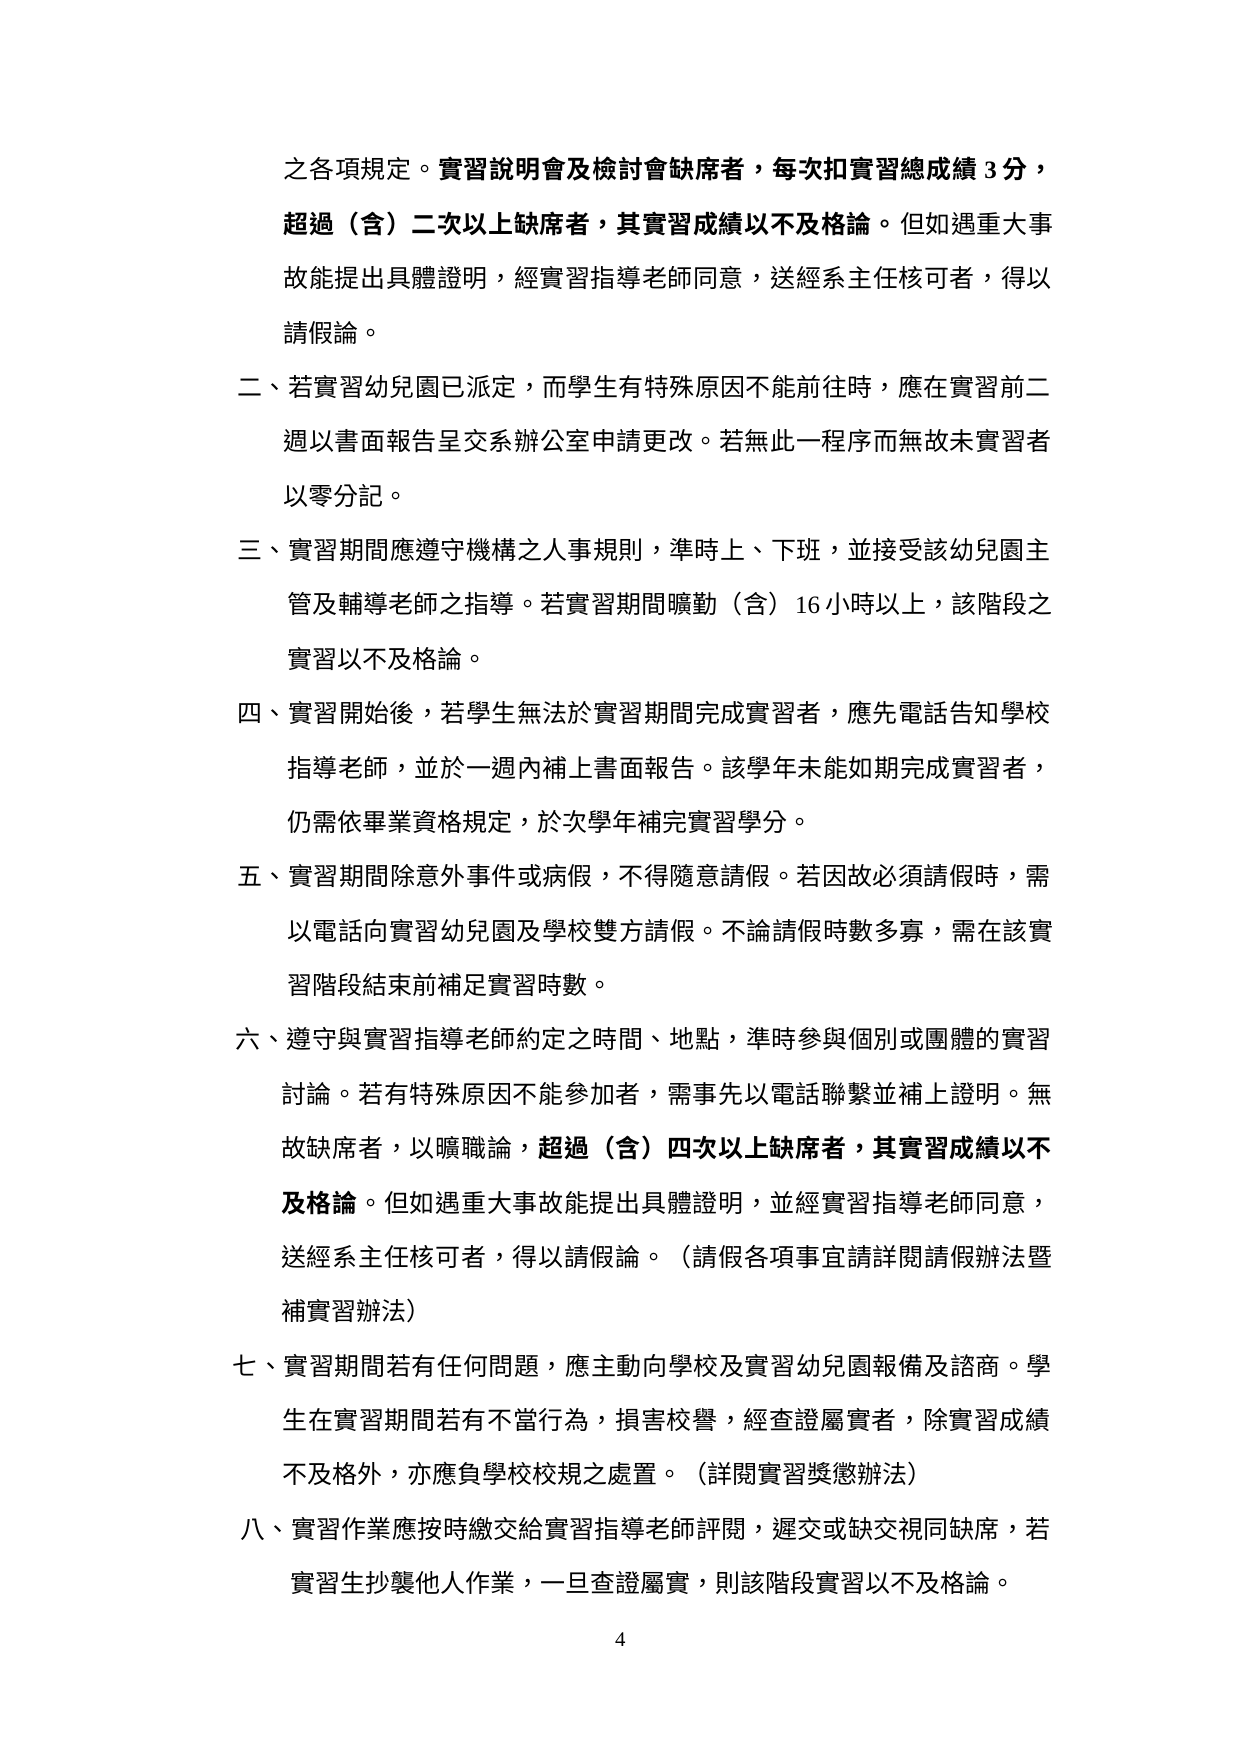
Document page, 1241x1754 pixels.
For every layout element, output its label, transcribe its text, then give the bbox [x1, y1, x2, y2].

text 六、遵守與實習指導老師約定之時間、地點，準時參與個別或團體的實習討論。若有特殊原因不能參加者，需事先以電話聯繫並補上證明。無故缺席者，以曠職論，超過（含）四次以上缺席者，其實習成績以不及格論。但如遇重大事故能提出具體證明，並經實習指導老師同意，送經系主任核可者，得以請假論。（請假各項事宜請詳閱請假辦法暨補實習辦法） [235, 1020, 1053, 1328]
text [237, 150, 1053, 349]
text 七、實習期間若有任何問題，應主動向學校及實習幼兒園報備及諮商。學生在實習期間若有不當行為，損害校譽，經查證屬實者，除實習成績不及格外，亦應負學校校規之處置。（詳閱實習獎懲辦法） [232, 1346, 1053, 1491]
text 八、實習作業應按時繳交給實習指導老師評閱，遲交或缺交視同缺席，若實習生抄襲他人作業，一旦查證屬實，則該階段實習以不及格論。 [240, 1509, 1053, 1600]
text 三、實習期間應遵守機構之人事規則，準時上、下班，並接受該幼兒園主管及輔導老師之指導。若實習期間曠勤（含）16小時以上，該階段之實習以不及格論。 [237, 531, 1053, 676]
text 二、若實習幼兒園已派定，而學生有特殊原因不能前往時，應在實習前二週以書面報告呈交系辦公室申請更改。若無此一程序而無故未實習者以零分記。 [237, 367, 1053, 512]
text 五、實習期間除意外事件或病假，不得隨意請假。若因故必須請假時，需以電話向實習幼兒園及學校雙方請假。不論請假時數多寡，需在該實習階段結束前補足實習時數。 [237, 857, 1053, 1002]
text 四、實習開始後，若學生無法於實習期間完成實習者，應先電話告知學校指導老師，並於一週內補上書面報告。該學年未能如期完成實習者，仍需依畢業資格規定，於次學年補完實習學分。 [237, 694, 1053, 839]
